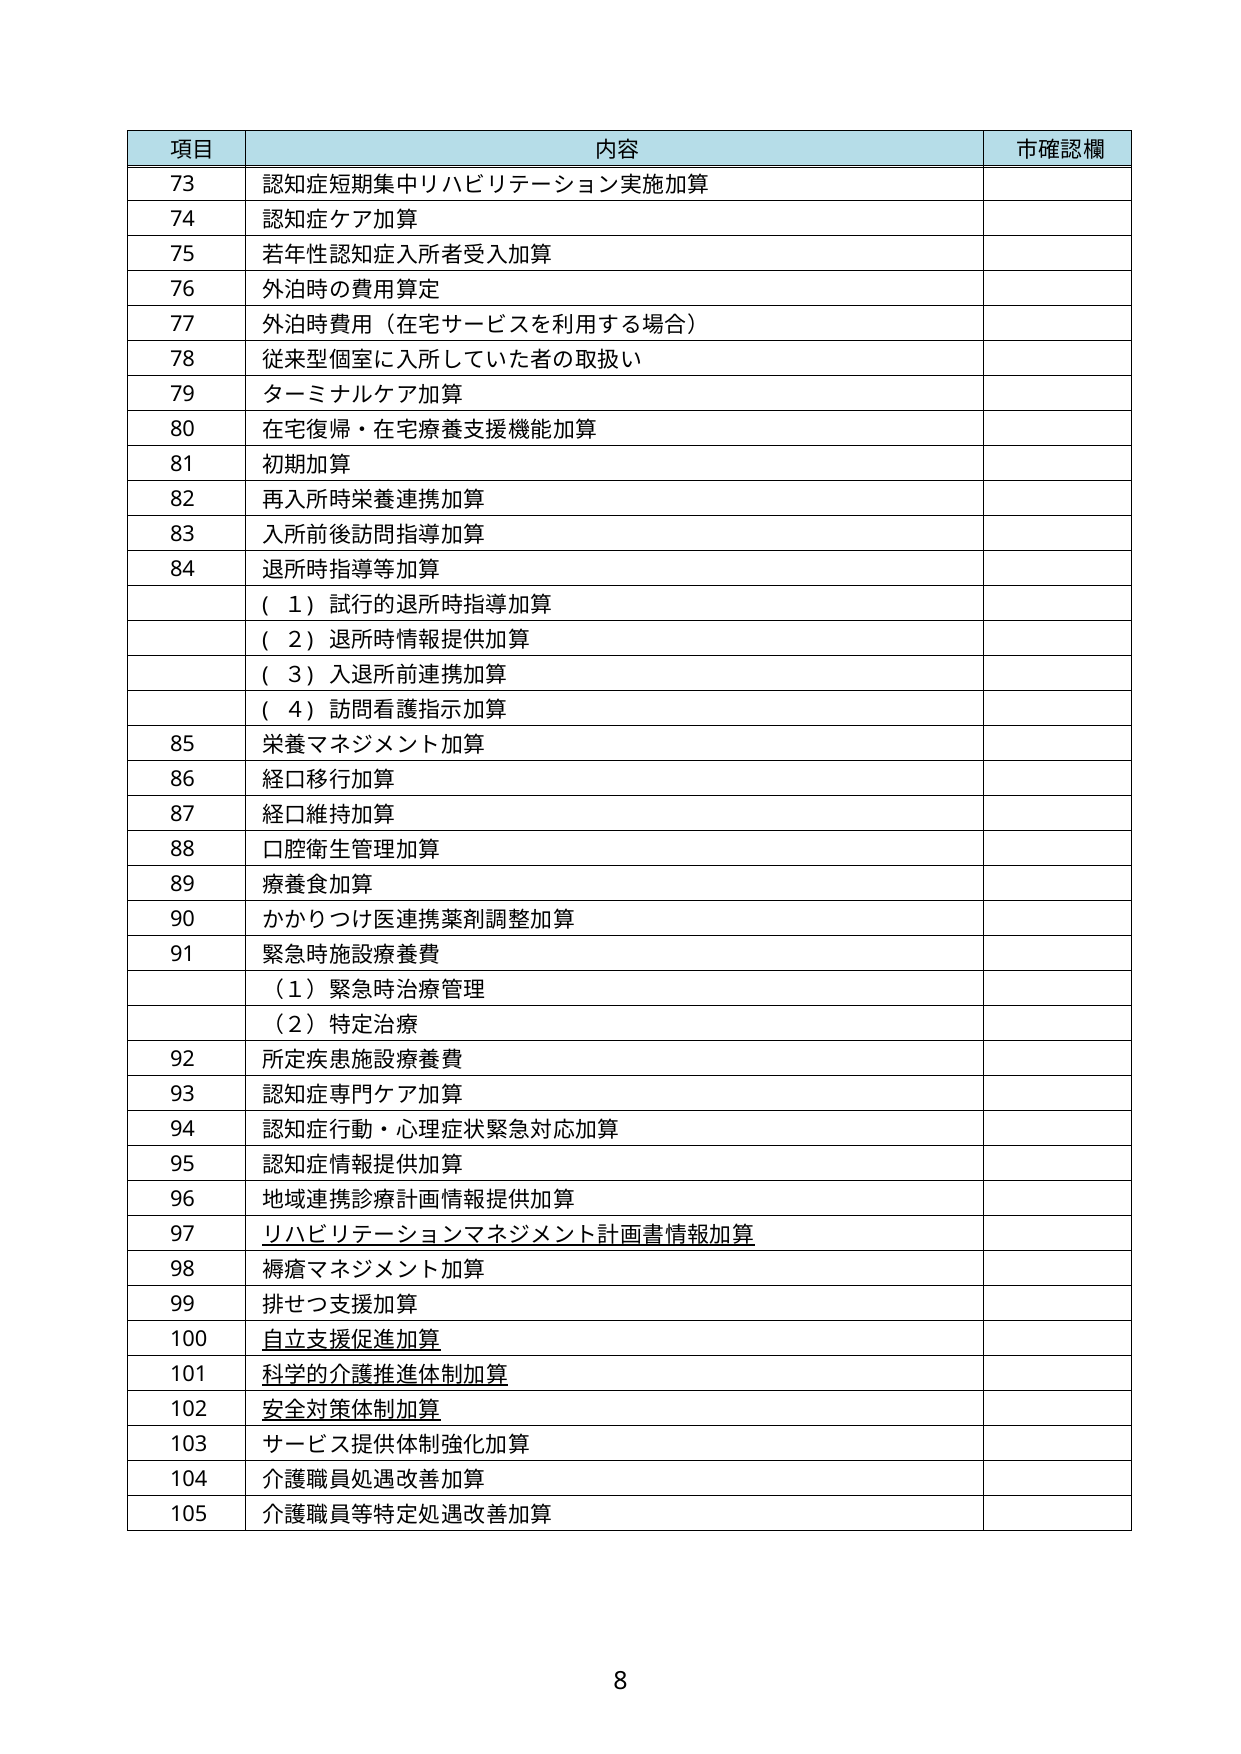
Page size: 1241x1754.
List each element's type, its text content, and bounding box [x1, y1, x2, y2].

table_cell 若年性認知症入所者受入加算 [246, 236, 983, 270]
table_cell 100 [128, 1321, 245, 1355]
table_cell 栄養マネジメント加算 [246, 726, 983, 760]
table_cell 82 [128, 481, 245, 515]
table_cell ターミナルケア加算 [246, 376, 983, 410]
table_cell [984, 551, 1131, 585]
table_cell 経口維持加算 [246, 796, 983, 830]
table_cell [984, 796, 1131, 830]
table_cell [128, 656, 245, 690]
table_cell 105 [128, 1496, 245, 1530]
table_cell 92 [128, 1041, 245, 1075]
table_cell [984, 621, 1131, 655]
table_cell 従来型個室に入所していた者の取扱い [246, 341, 983, 375]
table_cell 77 [128, 306, 245, 340]
table_cell [984, 1146, 1131, 1180]
table_cell 介護職員等特定処遇改善加算 [246, 1496, 983, 1530]
table_cell 101 [128, 1356, 245, 1390]
table_cell 所定疾患施設療養費 [246, 1041, 983, 1075]
table_cell 84 [128, 551, 245, 585]
table_cell [984, 1216, 1131, 1250]
table_cell 介護職員処遇改善加算 [246, 1461, 983, 1495]
table_cell (２) 退所時情報提供加算 [246, 621, 983, 655]
table_cell 76 [128, 271, 245, 305]
table_cell 認知症短期集中リハビリテーション実施加算 [246, 168, 983, 200]
table_cell 89 [128, 866, 245, 900]
table_cell [984, 376, 1131, 410]
table_cell [984, 341, 1131, 375]
table_cell [984, 691, 1131, 725]
table_cell 98 [128, 1251, 245, 1285]
table_header 内容 [246, 131, 983, 165]
table_cell 79 [128, 376, 245, 410]
table_cell [128, 1006, 245, 1040]
table_cell [984, 1041, 1131, 1075]
table_cell 安全対策体制加算 [246, 1391, 983, 1425]
table_cell 経口移行加算 [246, 761, 983, 795]
table_cell [984, 1181, 1131, 1215]
table_cell [984, 1076, 1131, 1110]
table_cell 99 [128, 1286, 245, 1320]
table_cell 95 [128, 1146, 245, 1180]
table_cell 療養食加算 [246, 866, 983, 900]
table_cell 褥瘡マネジメント加算 [246, 1251, 983, 1285]
table_cell [128, 621, 245, 655]
table_cell [984, 446, 1131, 480]
table_cell 在宅復帰・在宅療養支援機能加算 [246, 411, 983, 445]
table_cell 103 [128, 1426, 245, 1460]
table_cell 口腔衛生管理加算 [246, 831, 983, 865]
table_cell 97 [128, 1216, 245, 1250]
table_cell [984, 586, 1131, 620]
table_cell [984, 866, 1131, 900]
table_cell 73 [128, 168, 245, 200]
table_cell 81 [128, 446, 245, 480]
table_cell [984, 1426, 1131, 1460]
table_cell [984, 1356, 1131, 1390]
table_cell [984, 1321, 1131, 1355]
table_cell 90 [128, 901, 245, 935]
table_cell [984, 901, 1131, 935]
table_cell かかりつけ医連携薬剤調整加算 [246, 901, 983, 935]
table_cell [984, 168, 1131, 200]
table_cell 87 [128, 796, 245, 830]
table_cell 認知症情報提供加算 [246, 1146, 983, 1180]
table_cell [984, 1496, 1131, 1530]
table_cell 74 [128, 201, 245, 235]
table_cell [984, 971, 1131, 1005]
table_cell [984, 761, 1131, 795]
table_cell 地域連携診療計画情報提供加算 [246, 1181, 983, 1215]
table_cell [984, 656, 1131, 690]
table_cell 退所時指導等加算 [246, 551, 983, 585]
table_cell [984, 306, 1131, 340]
table_cell [984, 411, 1131, 445]
table_cell 認知症行動・心理症状緊急対応加算 [246, 1111, 983, 1145]
table_cell [128, 691, 245, 725]
table_cell [984, 236, 1131, 270]
table_cell 入所前後訪問指導加算 [246, 516, 983, 550]
table_cell 認知症専門ケア加算 [246, 1076, 983, 1110]
table_header 市確認欄 [984, 131, 1131, 165]
table_cell 104 [128, 1461, 245, 1495]
table_cell 96 [128, 1181, 245, 1215]
table_cell (３) 入退所前連携加算 [246, 656, 983, 690]
table_cell [984, 1006, 1131, 1040]
table_cell （２）特定治療 [246, 1006, 983, 1040]
table_cell [128, 586, 245, 620]
table_cell (１) 試行的退所時指導加算 [246, 586, 983, 620]
table_cell [984, 516, 1131, 550]
table_cell [984, 271, 1131, 305]
table_cell 外泊時費用（在宅サービスを利用する場合） [246, 306, 983, 340]
table_cell [984, 726, 1131, 760]
table_cell [984, 831, 1131, 865]
table_cell 88 [128, 831, 245, 865]
table_cell リハビリテーションマネジメント計画書情報加算 [246, 1216, 983, 1250]
table_cell 83 [128, 516, 245, 550]
table_cell 科学的介護推進体制加算 [246, 1356, 983, 1390]
table_cell 75 [128, 236, 245, 270]
table_cell [128, 971, 245, 1005]
table_cell [984, 1251, 1131, 1285]
table_cell [984, 201, 1131, 235]
table_cell [984, 1111, 1131, 1145]
table_cell [984, 1391, 1131, 1425]
table_cell 91 [128, 936, 245, 970]
table_cell 緊急時施設療養費 [246, 936, 983, 970]
table_cell 86 [128, 761, 245, 795]
table_cell （１）緊急時治療管理 [246, 971, 983, 1005]
table_cell 94 [128, 1111, 245, 1145]
table_cell [984, 1286, 1131, 1320]
table_cell 80 [128, 411, 245, 445]
table_cell (４) 訪問看護指示加算 [246, 691, 983, 725]
table_cell サービス提供体制強化加算 [246, 1426, 983, 1460]
table_cell 再入所時栄養連携加算 [246, 481, 983, 515]
table_cell 排せつ支援加算 [246, 1286, 983, 1320]
table_cell 78 [128, 341, 245, 375]
table_cell 93 [128, 1076, 245, 1110]
table_cell 外泊時の費用算定 [246, 271, 983, 305]
table_header 項目 [128, 131, 245, 165]
table_cell 85 [128, 726, 245, 760]
table_cell 初期加算 [246, 446, 983, 480]
table_cell 自立支援促進加算 [246, 1321, 983, 1355]
table_cell [984, 481, 1131, 515]
table_cell 102 [128, 1391, 245, 1425]
table_cell 認知症ケア加算 [246, 201, 983, 235]
table_cell [984, 936, 1131, 970]
table_cell [984, 1461, 1131, 1495]
